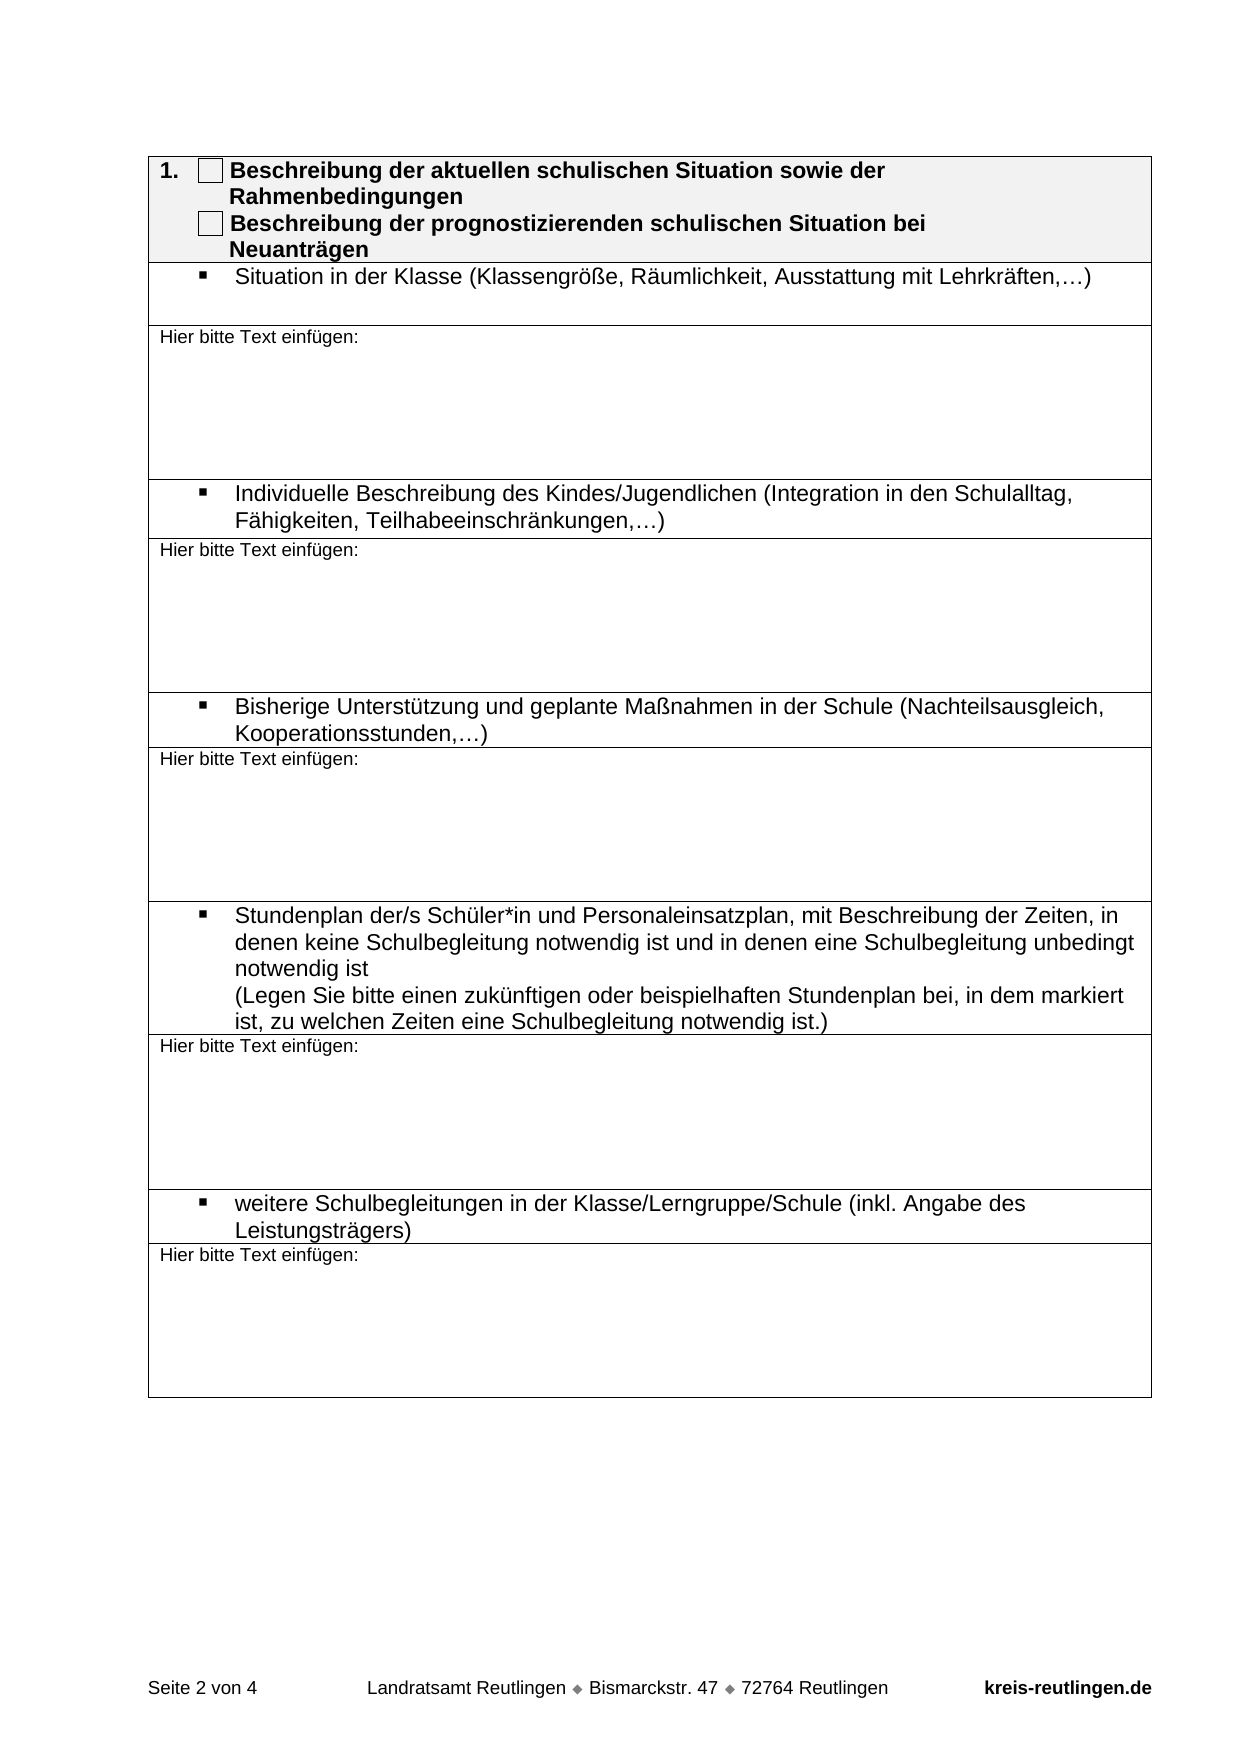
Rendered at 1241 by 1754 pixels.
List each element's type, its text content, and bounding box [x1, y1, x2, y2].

table_cell Hier bitte Text einfügen: [149, 748, 1151, 901]
table_cell Bisherige Unterstützung und geplante Maßnahmen in der Schule (Nachteilsausgleich, Kooperationsstunden,…) [149, 693, 1151, 747]
table_cell weitere Schulbegleitungen in der Klasse/Lerngruppe/Schule (inkl. Angabe des Leistungsträgers) [149, 1190, 1151, 1243]
table_cell Hier bitte Text einfügen: [149, 1244, 1151, 1397]
table_cell Individuelle Beschreibung des Kindes/Jugendlichen (Integration in den Schulalltag, Fähigkeiten, Teilhabeeinschränkungen,…) [149, 480, 1151, 538]
table_cell Stundenplan der/s Schüler*in und Personaleinsatzplan, mit Beschreibung der Zeiten, in denen keine Schulbegleitung notwendig ist und in denen eine Schulbegleitung unbedingt notwendig ist (Legen Sie bitte einen zukünftigen oder beispielhaften Stundenplan bei, in dem markiert ist, zu welchen Zeiten eine Schulbegleitung notwendig ist.) [149, 902, 1151, 1034]
table_cell Hier bitte Text einfügen: [149, 1035, 1151, 1189]
table_cell Hier bitte Text einfügen: [149, 326, 1151, 479]
table_cell Situation in der Klasse (Klassengröße, Räumlichkeit, Ausstattung mit Lehrkräften,…) [149, 263, 1151, 325]
table_header Beschreibung der aktuellen schulischen Situation sowie der Rahmenbedingungen Beschreibung der prognostizierenden schulischen Situation bei Neuanträgen [149, 157, 1151, 262]
table_cell Hier bitte Text einfügen: [149, 539, 1151, 692]
